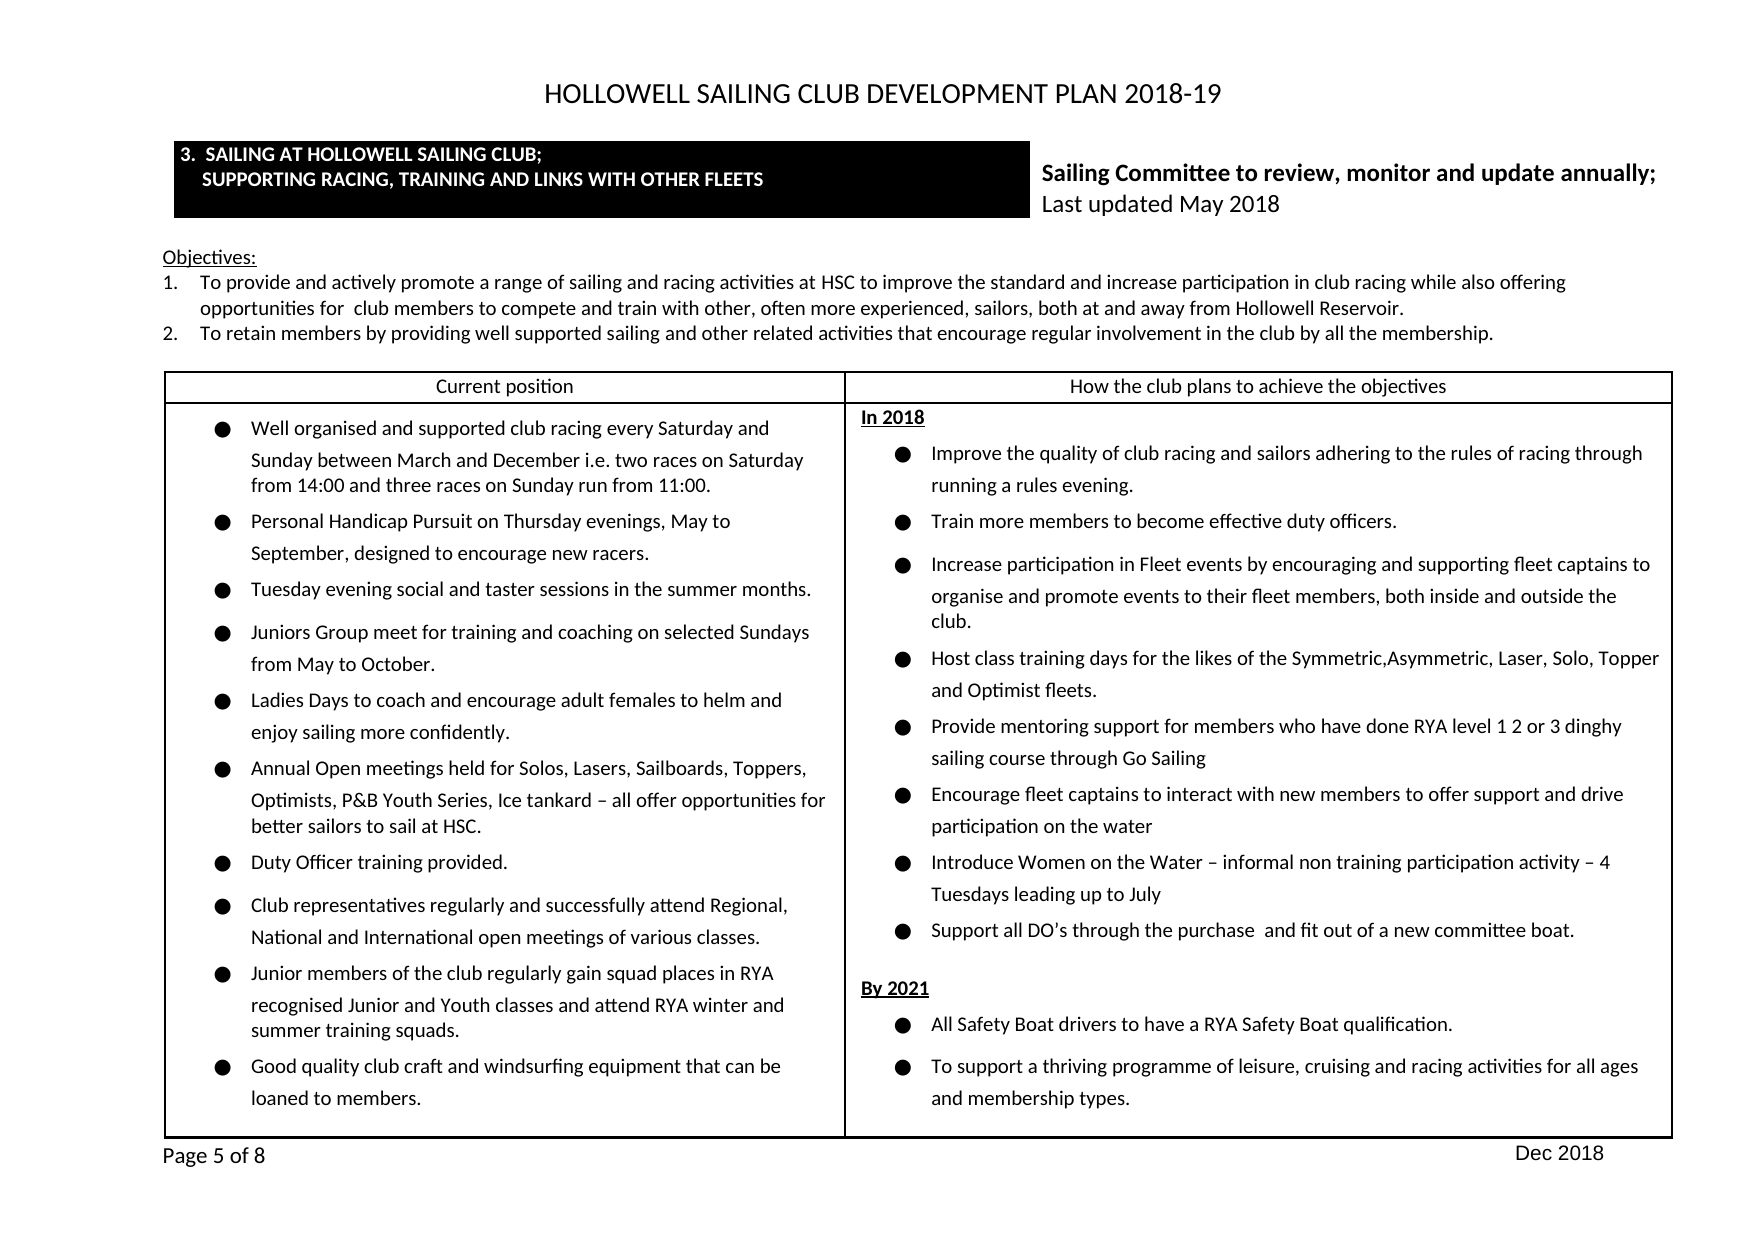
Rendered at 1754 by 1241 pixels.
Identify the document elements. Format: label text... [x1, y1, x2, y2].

list To provide and actively promote a range of sailing and racing activities at HSC to improve the standard and increase participation in club racing while also offering opportunities for club members to compete and train with other, often more experienced, sailors, both at and away from Hollowell Reservoir. [162, 269, 1604, 320]
table_header Current position [166, 373, 844, 402]
table_header 3. SAILING AT HOLLOWELL SAILING CLUB; SUPPORTING RACING, TRAINING AND LINKS WITH OTHER FLEETS [174, 141, 1030, 218]
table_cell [166, 404, 844, 1136]
table_header Sailing Committee to review, monitor and update annually; Last updated May 2018 [1030, 141, 1677, 218]
text Objectives: [162, 244, 1604, 269]
list To retain members by providing well supported sailing and other related activities that encourage regular involvement in the club by all the membership. [162, 320, 1604, 346]
table_header How the club plans to achieve the objectives [846, 373, 1671, 402]
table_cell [846, 404, 1671, 1136]
